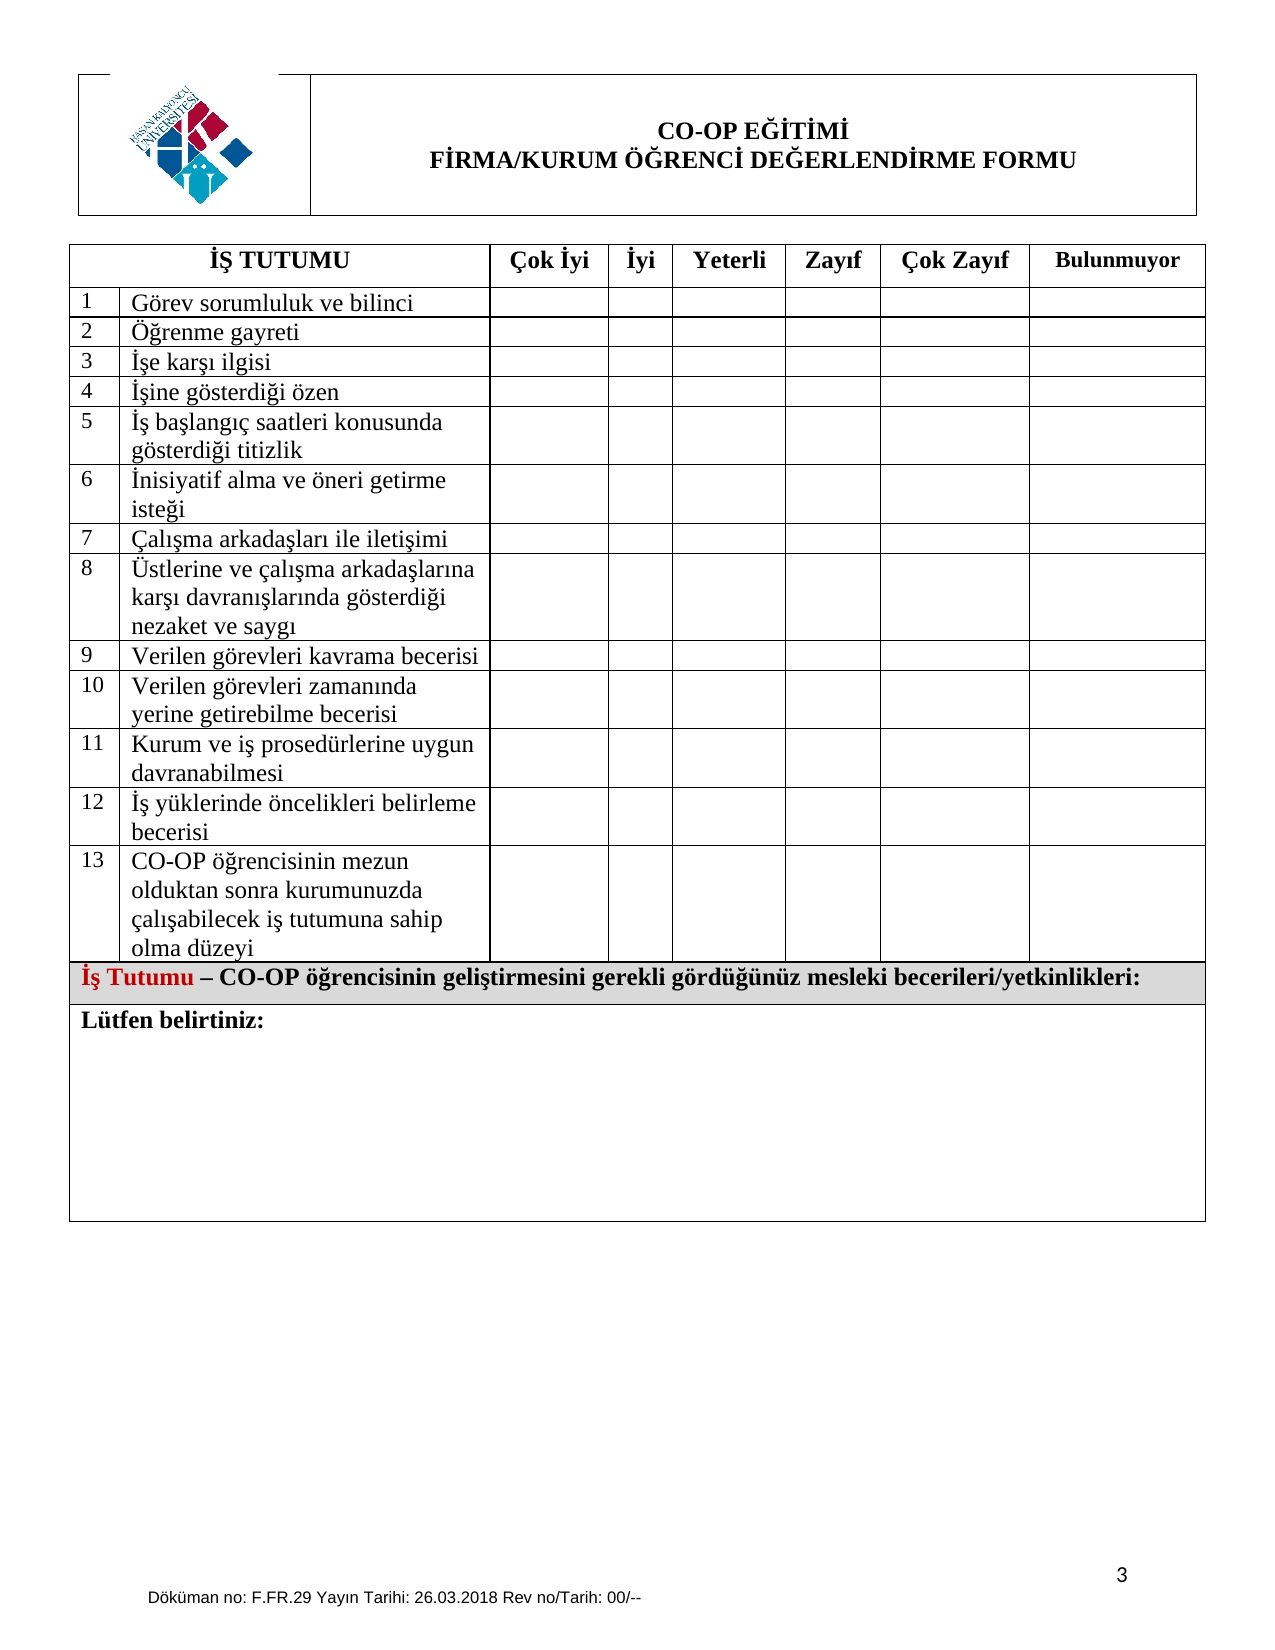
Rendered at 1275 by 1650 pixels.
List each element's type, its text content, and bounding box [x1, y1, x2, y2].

table_cell [491, 407, 608, 464]
table_cell [881, 846, 1029, 961]
table_cell İş Tutumu – CO-OP öğrencisinin geliştirmesini gerekli gördüğünüz mesleki becerileri/yetkinlikleri: [70, 963, 1205, 1004]
table_header Çok Zayıf [881, 245, 1029, 287]
table_cell [491, 641, 608, 670]
table_cell [786, 377, 880, 406]
table_cell [1030, 788, 1205, 845]
table_cell Verilen görevleri zamanında yerine getirebilme becerisi [120, 671, 489, 728]
table_cell İş başlangıç saatleri konusunda gösterdiği titizlik [120, 407, 489, 464]
table_cell 1 [70, 288, 119, 316]
table_cell 9 [70, 641, 119, 670]
table_cell [673, 347, 785, 376]
table_cell 10 [70, 671, 119, 728]
table_cell [786, 318, 880, 346]
table_cell [491, 288, 608, 316]
table_cell 12 [70, 788, 119, 845]
table_cell [609, 524, 672, 553]
table_header İyi [609, 245, 672, 287]
table_cell [881, 641, 1029, 670]
table_header Bulunmuyor [1030, 245, 1205, 287]
table_cell Verilen görevleri kavrama becerisi [120, 641, 489, 670]
table_cell [491, 671, 608, 728]
table_cell [1030, 318, 1205, 346]
table_cell Lütfen belirtiniz: [70, 1005, 1205, 1221]
table_header Yeterli [673, 245, 785, 287]
table_cell [673, 465, 785, 523]
table_cell [609, 671, 672, 728]
table_cell CO-OP öğrencisinin mezun olduktan sonra kurumunuzda çalışabilecek iş tutumuna sahip olma düzeyi [120, 846, 489, 961]
table_cell İnisiyatif alma ve öneri getirme isteği [120, 465, 489, 523]
table_cell [673, 554, 785, 640]
table_cell [786, 729, 880, 787]
table_cell Çalışma arkadaşları ile iletişimi [120, 524, 489, 553]
table_cell Öğrenme gayreti [120, 318, 489, 346]
table_cell [786, 641, 880, 670]
table_cell İşe karşı ilgisi [120, 347, 489, 376]
table_cell [881, 554, 1029, 640]
table_cell İş yüklerinde öncelikleri belirleme becerisi [120, 788, 489, 845]
table_cell [786, 407, 880, 464]
table_cell [609, 641, 672, 670]
table_cell [673, 671, 785, 728]
table_cell [1030, 641, 1205, 670]
table_cell [491, 788, 608, 845]
table_cell [491, 524, 608, 553]
table_cell [881, 407, 1029, 464]
table_cell Kurum ve iş prosedürlerine uygun davranabilmesi [120, 729, 489, 787]
table_cell [673, 788, 785, 845]
table_cell [609, 846, 672, 961]
table_cell [1030, 465, 1205, 523]
table_cell [1030, 554, 1205, 640]
table_cell İşine gösterdiği özen [120, 377, 489, 406]
table_cell [786, 524, 880, 553]
table_cell [786, 288, 880, 316]
table_cell [491, 729, 608, 787]
table_cell [609, 465, 672, 523]
table_cell [786, 846, 880, 961]
table_cell 6 [70, 465, 119, 523]
table_cell [881, 524, 1029, 553]
table_cell 7 [70, 524, 119, 553]
table_cell [491, 554, 608, 640]
table_cell [673, 318, 785, 346]
table_cell [786, 465, 880, 523]
table_cell [881, 788, 1029, 845]
table_cell [1030, 288, 1205, 316]
table_cell [491, 846, 608, 961]
table_cell [881, 318, 1029, 346]
table_cell [881, 671, 1029, 728]
table_cell [786, 554, 880, 640]
table_cell [673, 288, 785, 316]
table_cell [1030, 729, 1205, 787]
table_cell [1030, 407, 1205, 464]
table_cell [881, 465, 1029, 523]
table_cell [609, 318, 672, 346]
table_cell [881, 288, 1029, 316]
table_cell [609, 554, 672, 640]
table_cell Üstlerine ve çalışma arkadaşlarına karşı davranışlarında gösterdiği nezaket ve saygı [120, 554, 489, 640]
table_cell [1030, 846, 1205, 961]
table_cell [1030, 347, 1205, 376]
table_header İŞ TUTUMU [70, 245, 489, 287]
table_header Çok İyi [491, 245, 608, 287]
table_cell 13 [70, 846, 119, 961]
table_header Zayıf [786, 245, 880, 287]
table_cell [673, 846, 785, 961]
table_cell 4 [70, 377, 119, 406]
table_cell [881, 377, 1029, 406]
table_cell [491, 318, 608, 346]
table_cell [609, 788, 672, 845]
table_cell [673, 524, 785, 553]
table_cell [673, 377, 785, 406]
picture [110, 74, 279, 215]
table_cell [1030, 524, 1205, 553]
table_cell [609, 347, 672, 376]
table_cell [673, 407, 785, 464]
table_cell 8 [70, 554, 119, 640]
table_cell [881, 729, 1029, 787]
table_cell [609, 729, 672, 787]
table_cell [609, 377, 672, 406]
table_cell [786, 788, 880, 845]
table_cell 2 [70, 318, 119, 346]
table_cell [1030, 671, 1205, 728]
table_cell [609, 288, 672, 316]
table_cell [491, 347, 608, 376]
table_cell [881, 347, 1029, 376]
table_cell [491, 377, 608, 406]
table_cell [609, 407, 672, 464]
table_cell [786, 347, 880, 376]
table_cell 5 [70, 407, 119, 464]
table_cell [673, 729, 785, 787]
table_cell Görev sorumluluk ve bilinci [120, 288, 489, 316]
table_cell [491, 465, 608, 523]
table_cell 3 [70, 347, 119, 376]
table_cell [1030, 377, 1205, 406]
table_cell [673, 641, 785, 670]
table_cell [786, 671, 880, 728]
table_cell 11 [70, 729, 119, 787]
